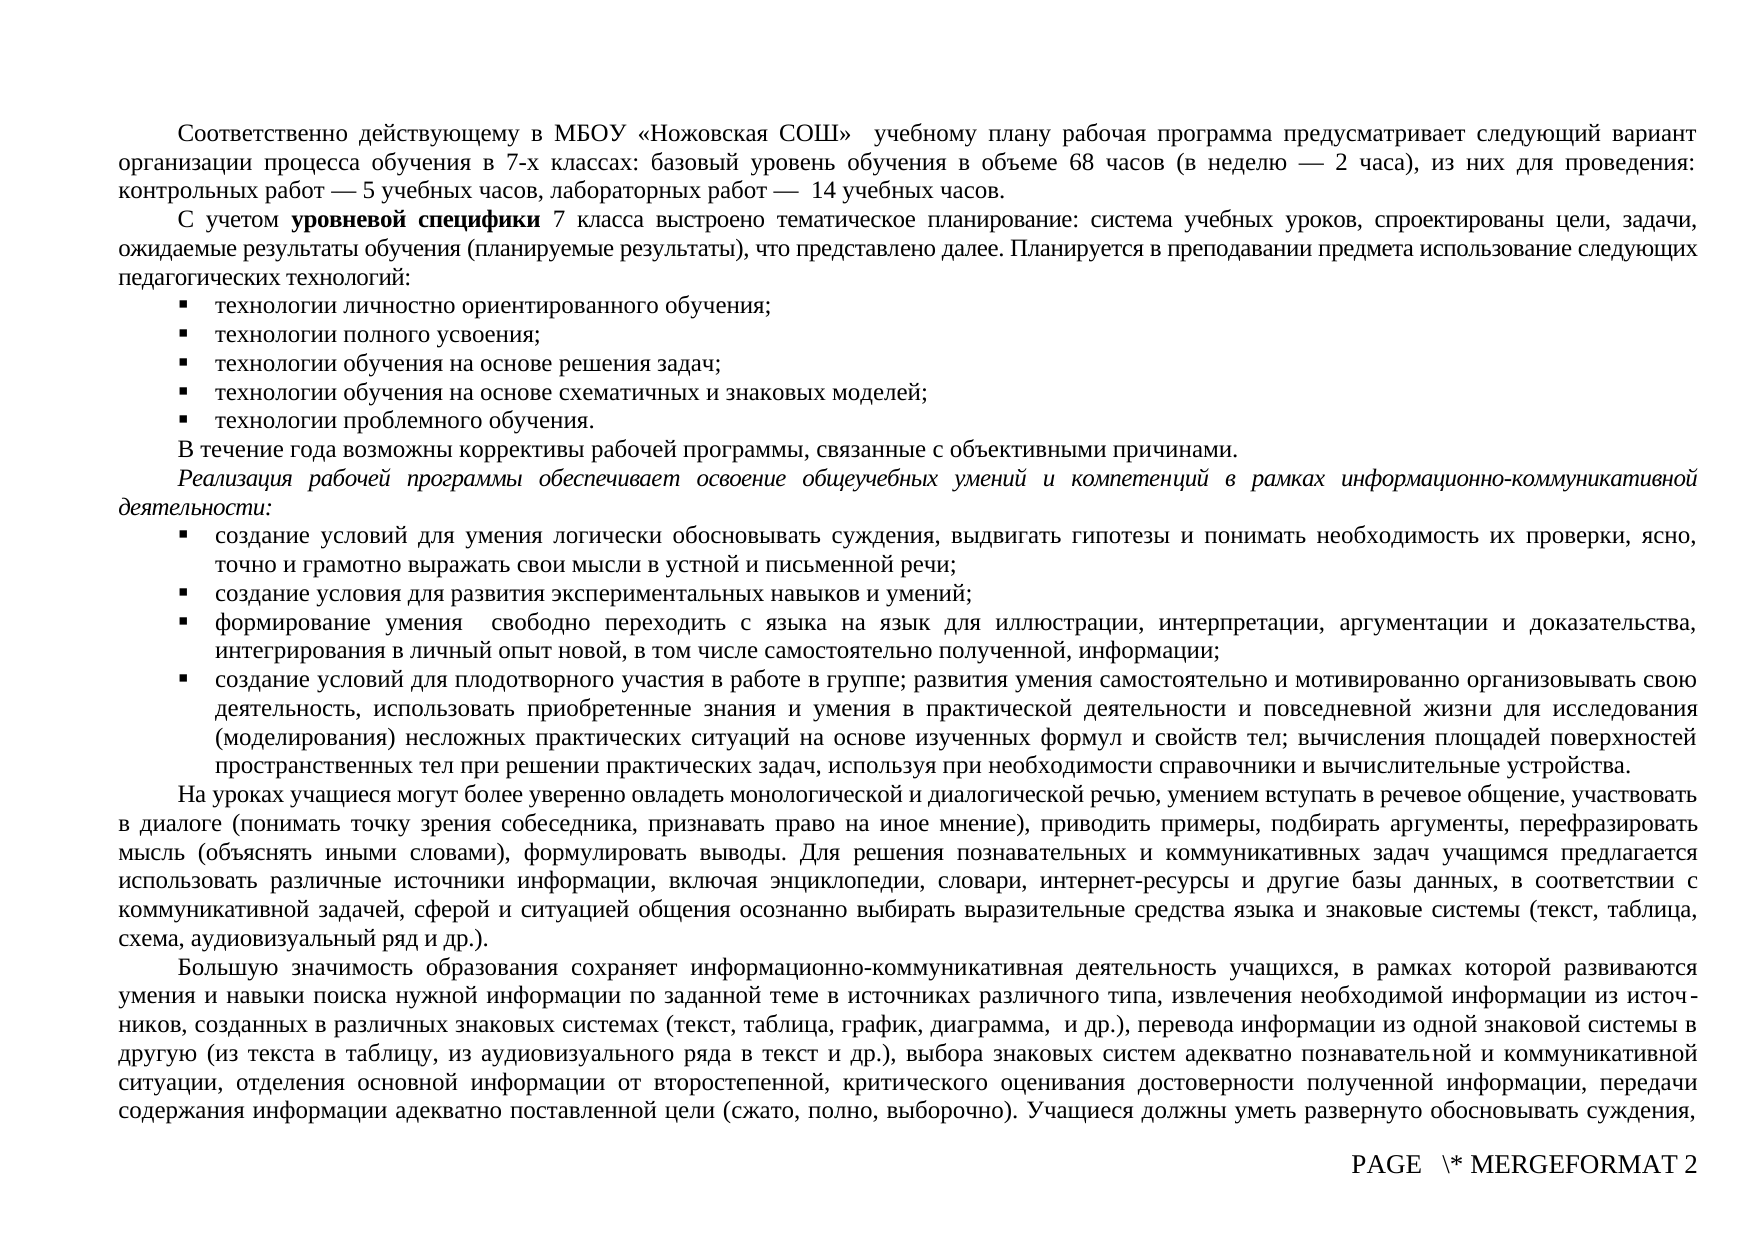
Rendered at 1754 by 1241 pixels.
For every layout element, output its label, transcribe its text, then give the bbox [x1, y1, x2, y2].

list технологии полного усвоения; [177, 319, 1698, 348]
list создание условий для умения логически обосновывать суждения, выдвигать гипотезы и понимать необходимость их проверки, ясно, точно и грамотно выражать свои мысли в устной и письменной речи; [177, 521, 1698, 578]
text Соответственно действующему в МБОУ «Ножовская СОШ» учебному плану рабочая программа предусматривает следующий вариант организации процесса обучения в 7-х классах: базовый уровень обучения в объеме 68 часов (в неделю — 2 часа), из них для проведения: контрольных работ — 5 учебных часов, лабораторных работ — 14 учебных часов. [118, 118, 1698, 204]
list создание условия для развития экспериментальных навыков и умений; [177, 578, 1698, 607]
list технологии проблемного обучения. [177, 406, 1698, 434]
text Реализация рабочей программы обеспечивает освоение общеучебных умений и компетенций в рамках информационно-коммуникативной деятельности: [118, 463, 1698, 521]
list технологии личностно ориентированного обучения; [177, 291, 1698, 319]
text В течение года возможны коррективы рабочей программы, связанные с объективными причинами. [118, 434, 1698, 463]
text На уроках учащиеся могут более уверенно овладеть монологической и диалогической речью, умением вступать в речевое общение, участвовать в диалоге (понимать точку зрения собеседника, признавать право на иное мнение), приводить примеры, подбирать аргументы, перефразировать мысль (объяснять иными словами), формулировать выводы. Для решения познавательных и коммуникативных задач учащимся предлагается использовать различные источники информации, включая энциклопедии, словари, интернет-ресурсы и другие базы данных, в соответствии с коммуникативной задачей, сферой и ситуацией общения осознанно выбирать выразительные средства языка и знаковые системы (текст, таблица, схема, аудиовизуальный ряд и др.). [118, 779, 1698, 952]
list технологии обучения на основе решения задач; [177, 348, 1698, 377]
list формирование умения свободно переходить с языка на язык для иллюстрации, интерпретации, аргументации и доказательства, интегрирования в личный опыт новой, в том числе самостоятельно полученной, информации; [177, 607, 1698, 664]
list технологии обучения на основе схематичных и знаковых моделей; [177, 377, 1698, 406]
list создание условий для плодотворного участия в работе в группе; развития умения самостоятельно и мотивированно организовывать свою деятельность, использовать приобретенные знания и умения в практической деятельности и повседневной жизни для исследования (моделирования) несложных практических ситуаций на основе изученных формул и свойств тел; вычисления площадей поверхностей пространственных тел при решении практических задач, используя при необходимости справочники и вычислительные устройства. [177, 664, 1698, 779]
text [118, 952, 1698, 1124]
text С учетом уровневой специфики 7 класса выстроено тематическое планирование: система учебных уроков, спроектированы цели, задачи, ожидаемые результаты обучения (планируемые результаты), что представлено далее. Планируется в преподавании предмета использование следующих педагогических технологий: [118, 204, 1698, 291]
